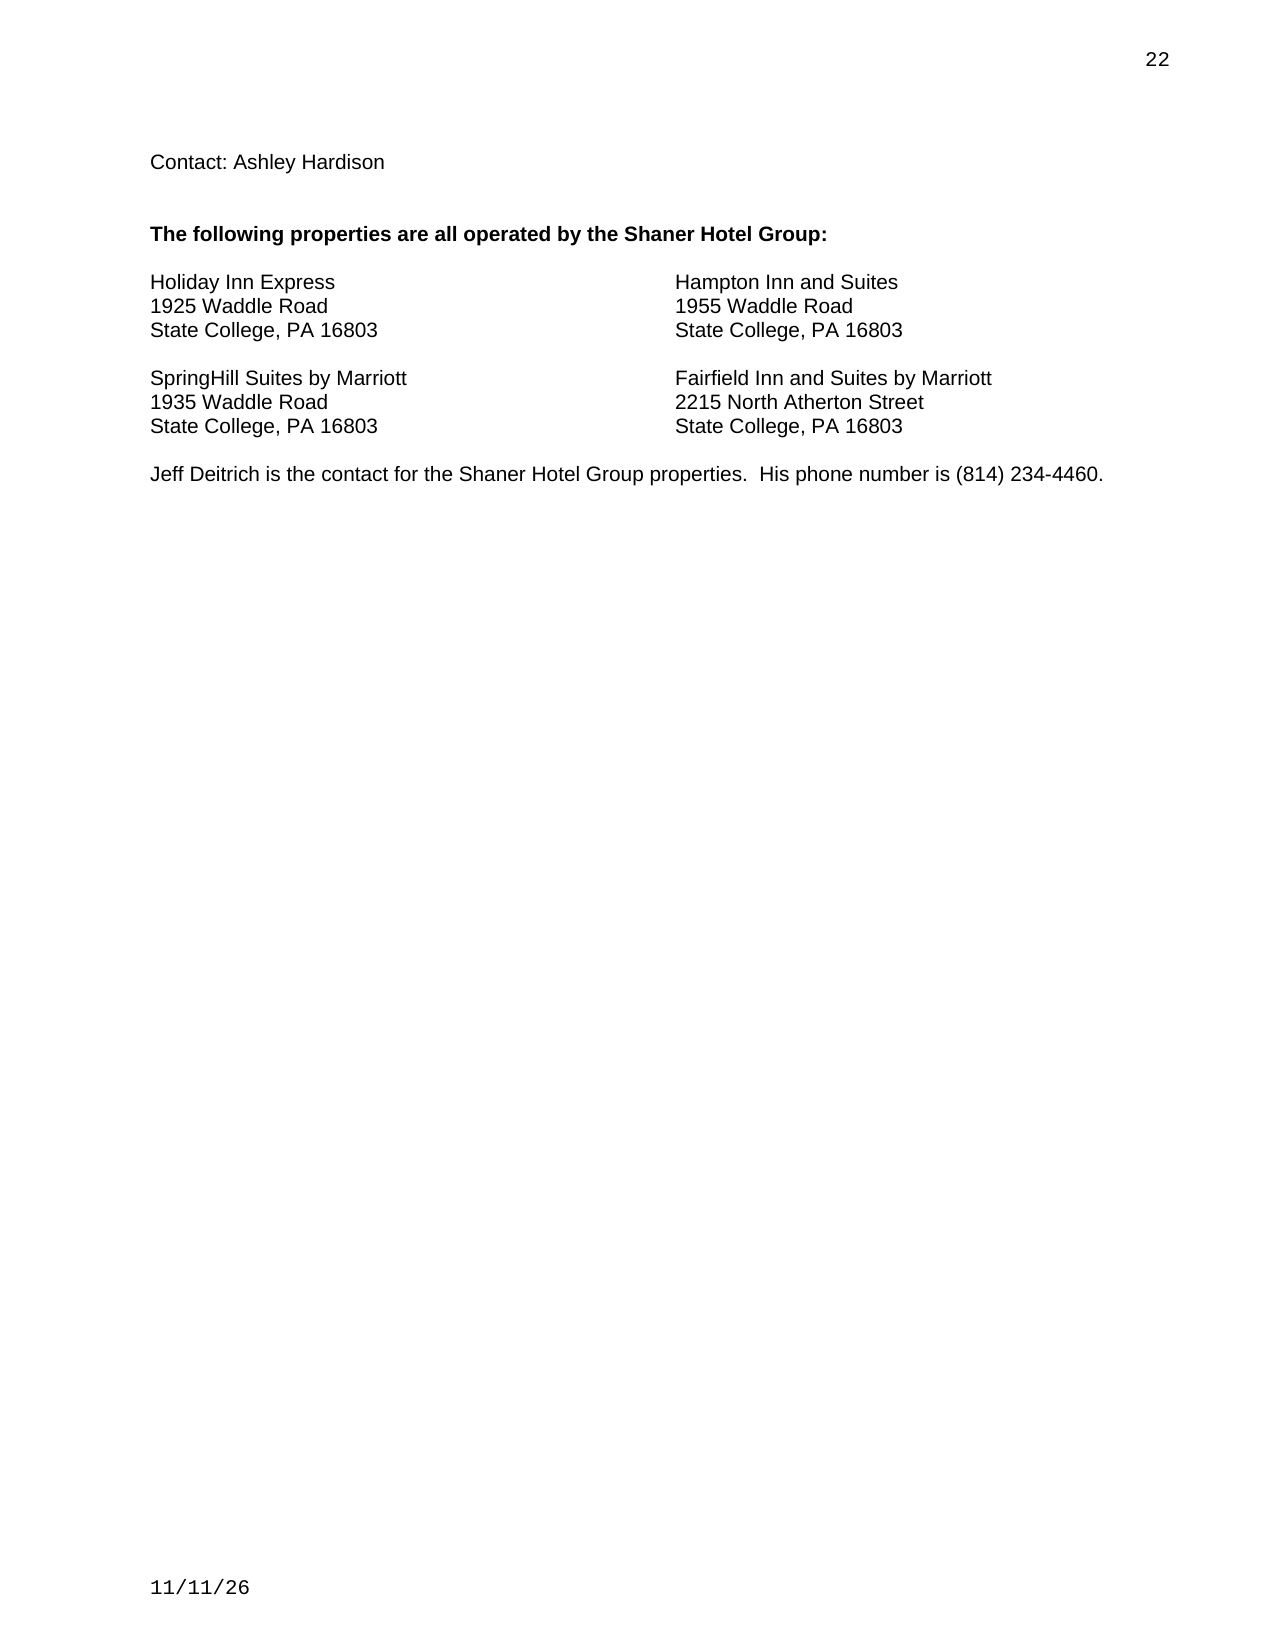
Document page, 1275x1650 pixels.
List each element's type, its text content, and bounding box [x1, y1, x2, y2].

text Contact: Ashley Hardison [150, 150, 1125, 174]
text State College, PA 16803 State College, PA 16803 [150, 318, 1125, 342]
text Jeff Deitrich is the contact for the Shaner Hotel Group properties. His phone number is (814) 234-4460. [150, 461, 1125, 485]
text The following properties are all operated by the Shaner Hotel Group: [150, 222, 1125, 246]
text State College, PA 16803 State College, PA 16803 [150, 413, 1125, 437]
text 1925 Waddle Road 1955 Waddle Road [150, 294, 1125, 318]
text SpringHill Suites by Marriott Fairfield Inn and Suites by Marriott [150, 366, 1125, 389]
text 1935 Waddle Road 2215 North Atherton Street [150, 389, 1125, 413]
text Holiday Inn Express Hampton Inn and Suites [150, 270, 1125, 294]
